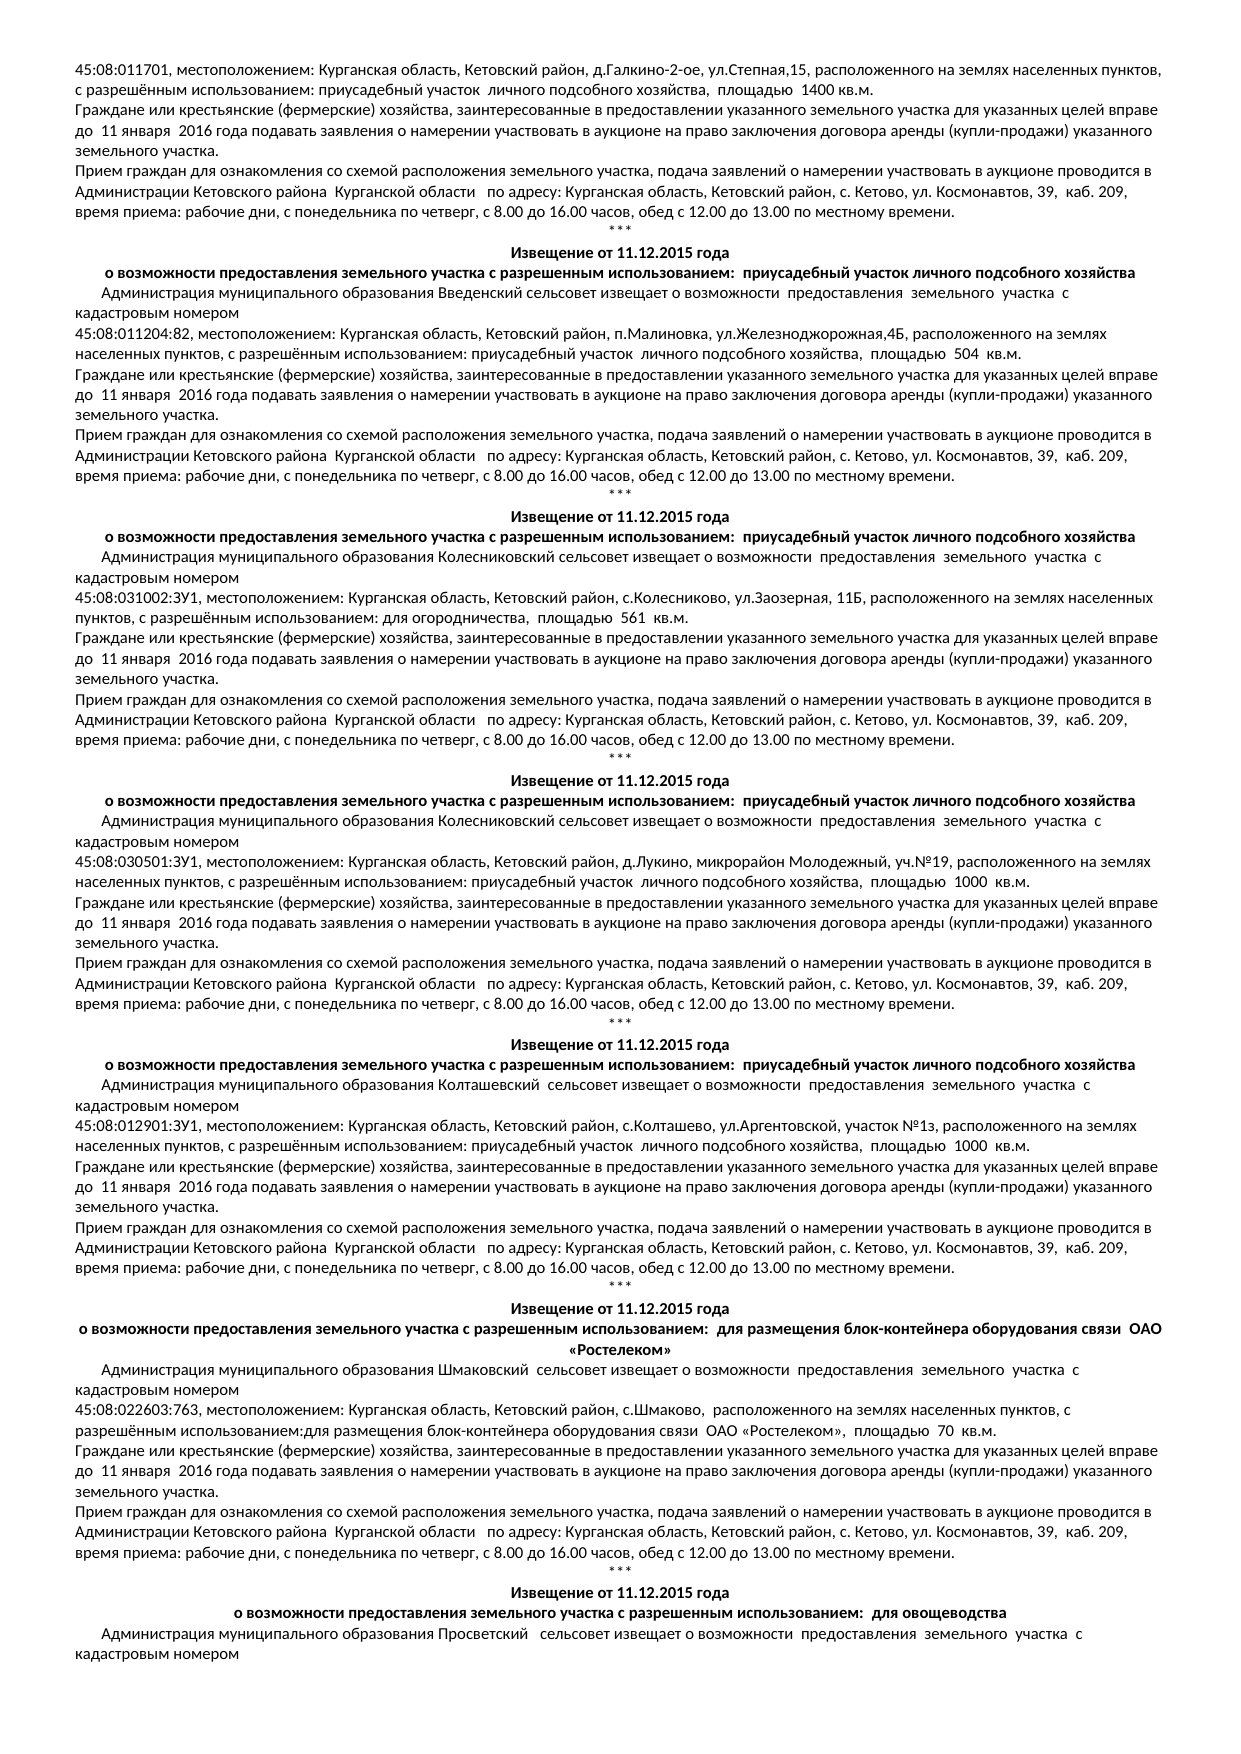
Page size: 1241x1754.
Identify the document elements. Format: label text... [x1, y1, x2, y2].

text 45:08:011204:82, местоположением: Курганская область, Кетовский район, п.Малиновка, ул.Железноджорожная,4Б, расположенного на землях населенных пунктов, с разрешённым использованием: приусадебный участок личного подсобного хозяйства, площадью 504 кв.м. [75, 323, 1165, 364]
text о возможности предоставления земельного участка с разрешенным использованием: для овощеводства [75, 1603, 1165, 1623]
text Администрация муниципального образования Шмаковский сельсовет извещает о возможности предоставления земельного участка с кадастровым номером [75, 1359, 1165, 1400]
text Извещение от 11.12.2015 года [75, 770, 1165, 790]
text 45:08:031002:ЗУ1, местоположением: Курганская область, Кетовский район, с.Колесниково, ул.Заозерная, 11Б, расположенного на землях населенных пунктов, с разрешённым использованием: для огородничества, площадью 561 кв.м. [75, 587, 1165, 628]
text о возможности предоставления земельного участка с разрешенным использованием: приусадебный участок личного подсобного хозяйства [75, 790, 1165, 811]
text Извещение от 11.12.2015 года [75, 242, 1165, 262]
text 45:08:030501:ЗУ1, местоположением: Курганская область, Кетовский район, д.Лукино, микрорайон Молодежный, уч.№19, расположенного на землях населенных пунктов, с разрешённым использованием: приусадебный участок личного подсобного хозяйства, площадью 1000 кв.м. [75, 851, 1165, 892]
text Администрация муниципального образования Колесниковский сельсовет извещает о возможности предоставления земельного участка с кадастровым номером [75, 811, 1165, 851]
text Извещение от 11.12.2015 года [75, 506, 1165, 526]
text *** [75, 1278, 1165, 1298]
text о возможности предоставления земельного участка с разрешенным использованием: приусадебный участок личного подсобного хозяйства [75, 262, 1165, 282]
text Извещение от 11.12.2015 года [75, 1034, 1165, 1054]
text о возможности предоставления земельного участка с разрешенным использованием: приусадебный участок личного подсобного хозяйства [75, 526, 1165, 547]
text *** [75, 1014, 1165, 1034]
text *** [75, 1562, 1165, 1582]
text о возможности предоставления земельного участка с разрешенным использованием: для размещения блок-контейнера оборудования связи ОАО «Ростелеком» [75, 1318, 1165, 1359]
text Администрация муниципального образования Колесниковский сельсовет извещает о возможности предоставления земельного участка с кадастровым номером [75, 547, 1165, 587]
text Извещение от 11.12.2015 года [75, 1582, 1165, 1603]
text о возможности предоставления земельного участка с разрешенным использованием: приусадебный участок личного подсобного хозяйства [75, 1054, 1165, 1075]
text 45:08:022603:763, местоположением: Курганская область, Кетовский район, с.Шмаково, расположенного на землях населенных пунктов, с разрешённым использованием:для размещения блок-контейнера оборудования связи ОАО «Ростелеком», площадью 70 кв.м. [75, 1400, 1165, 1440]
text Администрация муниципального образования Колташевский сельсовет извещает о возможности предоставления земельного участка с кадастровым номером [75, 1075, 1165, 1115]
text *** [75, 750, 1165, 770]
text 45:08:011701, местоположением: Курганская область, Кетовский район, д.Галкино-2-ое, ул.Степная,15, расположенного на землях населенных пунктов, с разрешённым использованием: приусадебный участок личного подсобного хозяйства, площадью 1400 кв.м. [75, 59, 1165, 100]
text *** [75, 486, 1165, 506]
text Администрация муниципального образования Просветский сельсовет извещает о возможности предоставления земельного участка с кадастровым номером [75, 1623, 1165, 1664]
text 45:08:012901:ЗУ1, местоположением: Курганская область, Кетовский район, с.Колташево, ул.Аргентовской, участок №1з, расположенного на землях населенных пунктов, с разрешённым использованием: приусадебный участок личного подсобного хозяйства, площадью 1000 кв.м. [75, 1115, 1165, 1156]
text Администрация муниципального образования Введенский сельсовет извещает о возможности предоставления земельного участка с кадастровым номером [75, 282, 1165, 323]
text Извещение от 11.12.2015 года [75, 1298, 1165, 1318]
text *** [75, 222, 1165, 242]
